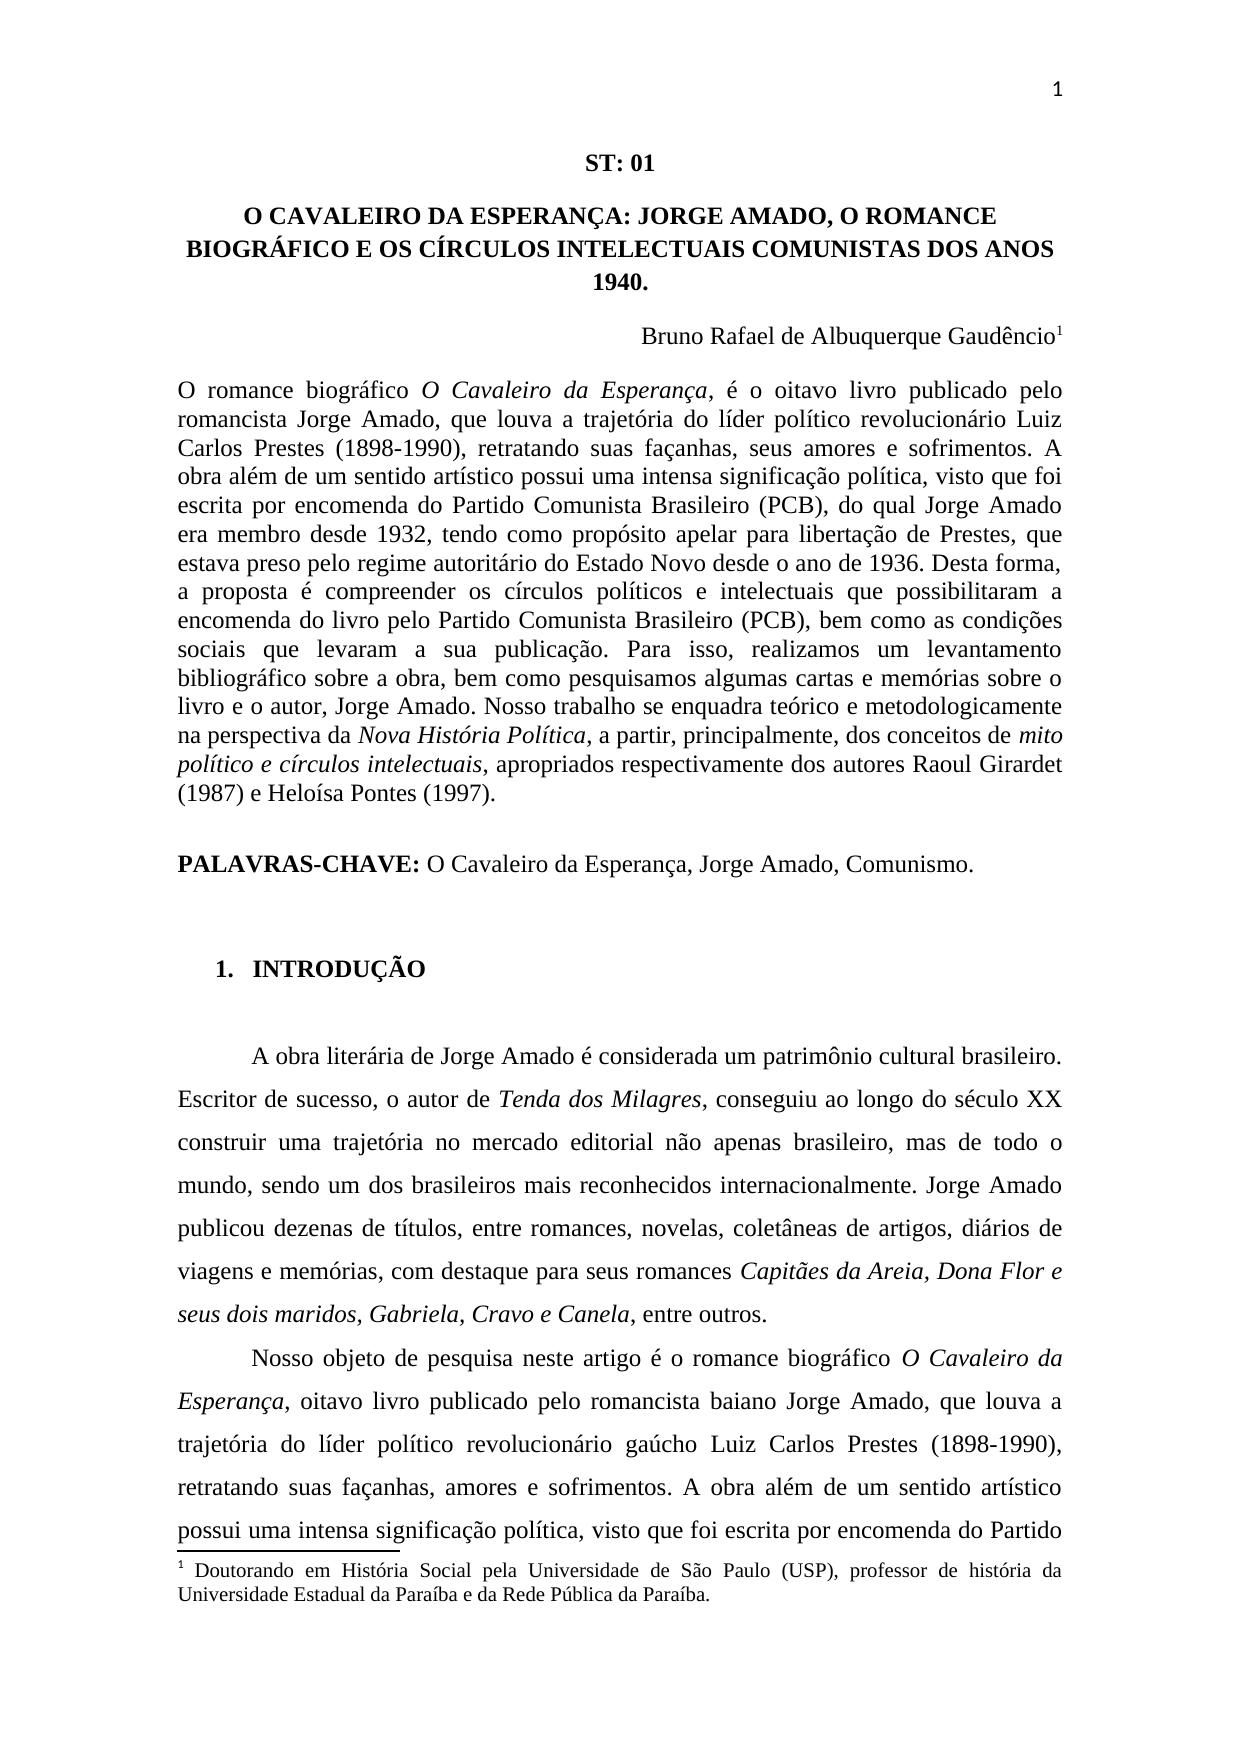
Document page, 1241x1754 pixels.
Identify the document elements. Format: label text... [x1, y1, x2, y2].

text ST: 01 [177, 148, 1063, 176]
text O CAVALEIRO DA ESPERANÇA: JORGE AMADO, O ROMANCE BIOGRÁFICO E OS CÍRCULOS INTELECTUAIS COMUNISTAS DOS ANOS 1940. [177, 201, 1063, 296]
text O romance biográfico O Cavaleiro da Esperança, é o oitavo livro publicado pelo romancista Jorge Amado, que louva a trajetória do líder político revolucionário Luiz Carlos Prestes (1898-1990), retratando suas façanhas, seus amores e sofrimentos. A obra além de um sentido artístico possui uma intensa significação política, visto que foi escrita por encomenda do Partido Comunista Brasileiro (PCB), do qual Jorge Amado era membro desde 1932, tendo como propósito apelar para libertação de Prestes, que estava preso pelo regime autoritário do Estado Novo desde o ano de 1936. Desta forma, a proposta é compreender os círculos políticos e intelectuais que possibilitaram a encomenda do livro pelo Partido Comunista Brasileiro (PCB), bem como as condições sociais que levaram a sua publicação. Para isso, realizamos um levantamento bibliográfico sobre a obra, bem como pesquisamos algumas cartas e memórias sobre o livro e o autor, Jorge Amado. Nosso trabalho se enquadra teórico e metodologicamente na perspectiva da Nova História Política, a partir, principalmente, dos conceitos de mito político e círculos intelectuais, apropriados respectivamente dos autores Raoul Girardet (1987) e Heloísa Pontes (1997). [177, 375, 1063, 806]
list INTRODUÇÃO [215, 954, 1063, 983]
text A obra literária de Jorge Amado é considerada um patrimônio cultural brasileiro. Escritor de sucesso, o autor de Tenda dos Milagres, conseguiu ao longo do século XX construir uma trajetória no mercado editorial não apenas brasileiro, mas de todo o mundo, sendo um dos brasileiros mais reconhecidos internacionalmente. Jorge Amado publicou dezenas de títulos, entre romances, novelas, coletâneas de artigos, diários de viagens e memórias, com destaque para seus romances Capitães da Areia, Dona Flor e seus dois maridos, Gabriela, Cravo e Canela, entre outros. [177, 1041, 1063, 1328]
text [177, 1343, 1063, 1544]
text Bruno Rafael de Albuquerque Gaudêncio [177, 321, 1063, 350]
text PALAVRAS-CHAVE: O Cavaleiro da Esperança, Jorge Amado, Comunismo. [177, 849, 1063, 878]
